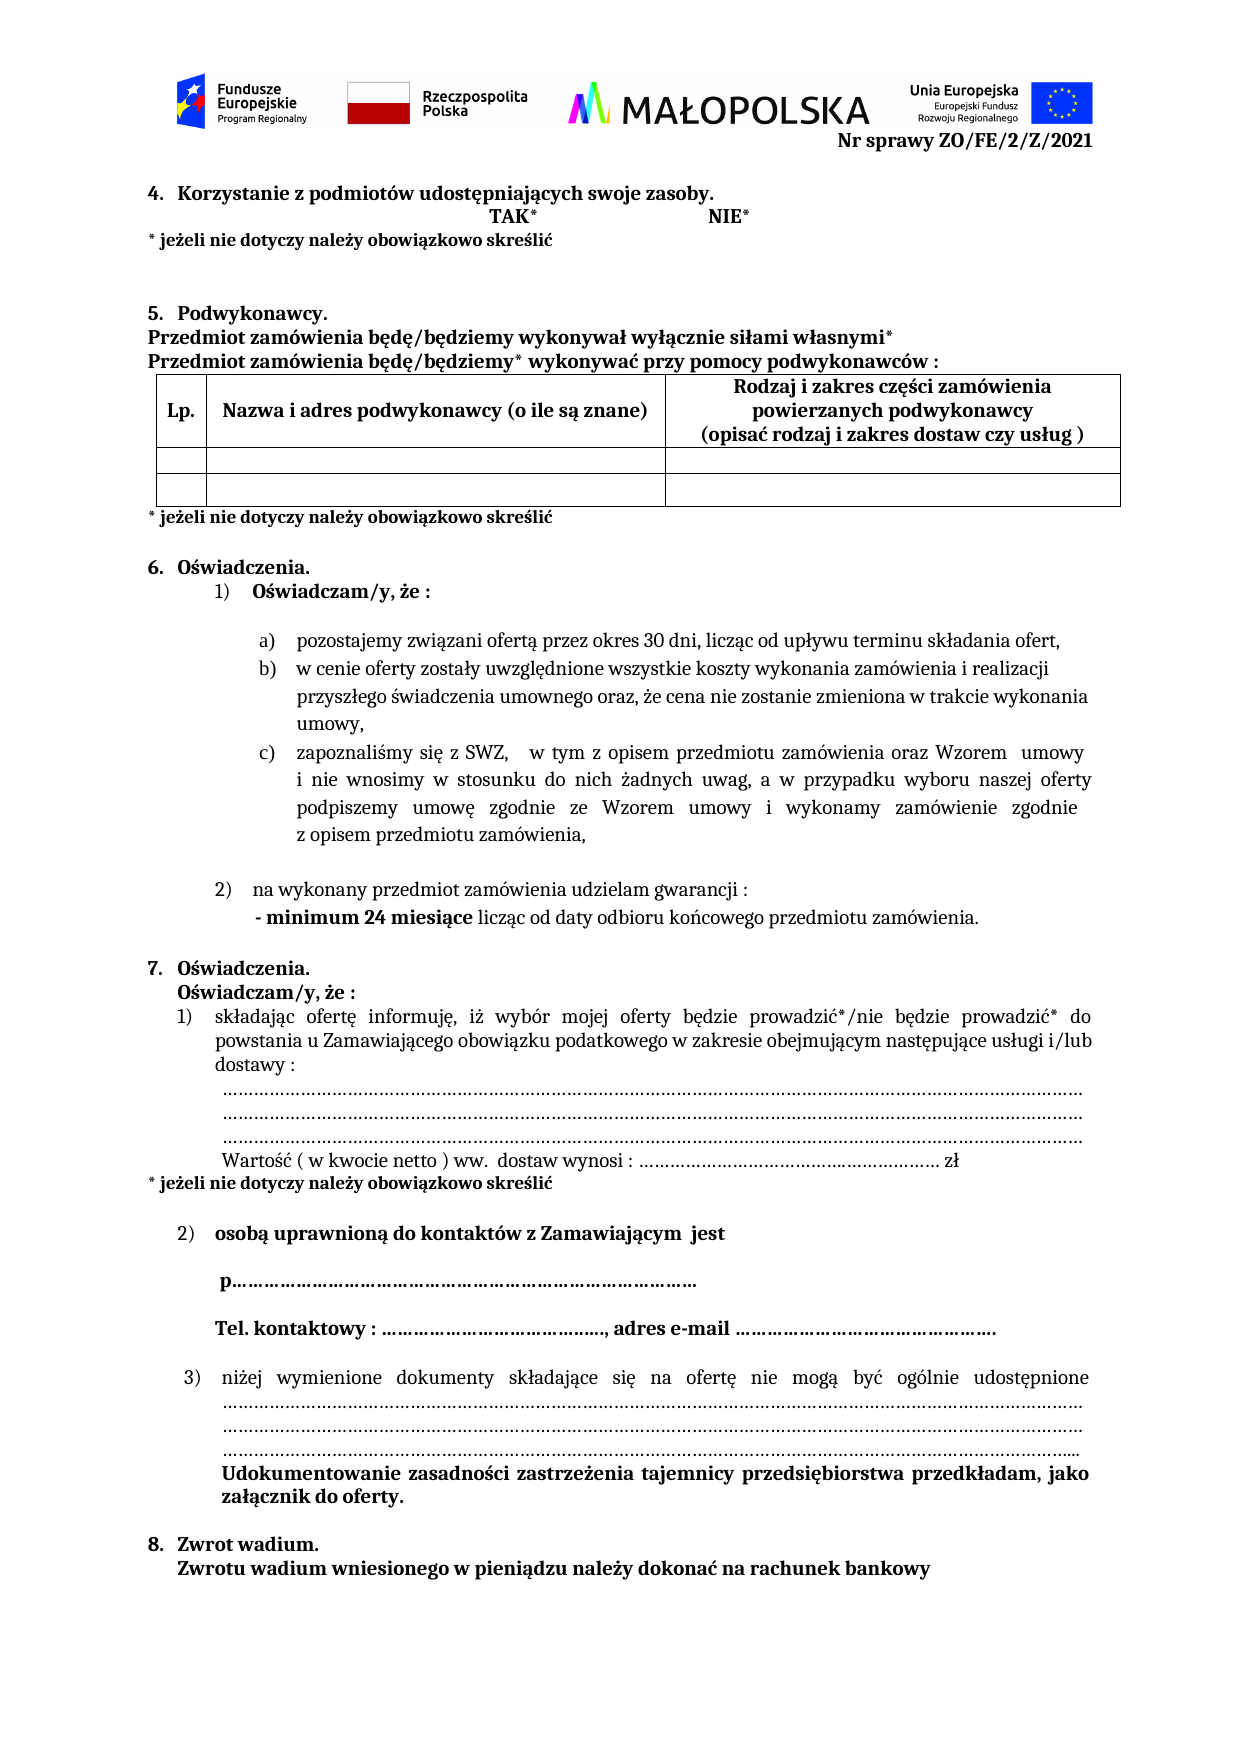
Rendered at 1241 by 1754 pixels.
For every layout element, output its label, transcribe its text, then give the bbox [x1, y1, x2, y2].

text * jeżeli nie dotyczy należy obowiązkowo skreślić [148, 1172, 1093, 1194]
text Przedmiot zamówienia będę/będziemy wykonywał wyłącznie siłami własnymi* [148, 326, 1093, 350]
list Oświadczam/y, że : [215, 580, 1093, 604]
text * jeżeli nie dotyczy należy obowiązkowo skreślić [148, 229, 1093, 251]
table_cell [666, 474, 1120, 506]
list w cenie oferty zostały uwzględnione wszystkie koszty wykonania zamówienia i realizacji przyszłego świadczenia umownego oraz, że cena nie zostanie zmieniona w trakcie wykonania umowy, [259, 656, 1093, 736]
list osobą uprawnioną do kontaktów z Zamawiającym jest [177, 1221, 1090, 1245]
text Oświadczam/y, że : [177, 981, 1093, 1005]
table_cell [157, 474, 206, 506]
table_header Nazwa i adres podwykonawcy (o ile są znane) [207, 375, 665, 447]
picture [177, 73, 1093, 129]
table_cell [666, 448, 1120, 473]
list składając ofertę informuję, iż wybór mojej oferty będzie prowadzić*/nie będzie prowadzić* do powstania u Zamawiającego obowiązku podatkowego w zakresie obejmującym następujące usługi i/lub dostawy : [177, 1005, 1093, 1077]
text TAK* NIE* [148, 205, 1093, 229]
text Przedmiot zamówienia będę/będziemy* wykonywać przy pomocy podwykonawców : [148, 350, 1093, 374]
table_header Lp. [157, 375, 206, 447]
list pozostajemy związani ofertą przez okres 30 dni, licząc od upływu terminu składania ofert, [259, 628, 1093, 653]
table_header Rodzaj i zakres części zamówienia powierzanych podwykonawcy (opisać rodzaj i zakres dostaw czy usług ) [666, 375, 1120, 447]
text ……………………………………………………………………………………………………………………………………………………………………………………………………………………………………………………………………………………………………………………………………………………………………………………………………………………………………………………… [221, 1077, 1093, 1148]
text p…………………………………………………………………………… [215, 1269, 1090, 1293]
list Korzystanie z podmiotów udostępniających swoje zasoby. [148, 181, 1093, 205]
list niżej wymienione dokumenty składające się na ofertę nie mogą być ogólnie udostępnione ……………………………………………………………………………………………………………………………………………………………………………………………………………………………………………………………………………………………………………………………………………………………………………………………………………………………………………………...Udokumentowanie zasadności zastrzeżenia tajemnicy przedsiębiorstwa przedkładam, jako załącznik do oferty. [184, 1365, 1090, 1509]
list na wykonany przedmiot zamówienia udzielam gwarancji : [215, 878, 1090, 902]
table_cell [207, 448, 665, 473]
list Oświadczenia. [148, 556, 1093, 580]
table_cell [207, 474, 665, 506]
text - minimum 24 miesiące licząc od daty odbioru końcowego przedmiotu zamówienia. [223, 905, 1091, 929]
list Podwykonawcy. [148, 302, 1093, 326]
text Zwrotu wadium wniesionego w pieniądzu należy dokonać na rachunek bankowy [177, 1557, 1090, 1581]
list zapoznaliśmy się z SWZ, w tym z opisem przedmiotu zamówienia oraz Wzorem umowy i nie wnosimy w stosunku do nich żadnych uwag, a w przypadku wyboru naszej oferty podpiszemy umowę zgodnie ze Wzorem umowy i wykonamy zamówienie zgodnie z opisem przedmiotu zamówienia, [259, 739, 1093, 847]
table_cell [157, 448, 206, 473]
list Oświadczenia. [148, 957, 1093, 981]
list Tel. kontaktowy : ………………………………..…., adres e-mail …………………………………………. [215, 1317, 1090, 1341]
list Zwrot wadium. [148, 1533, 1090, 1557]
text * jeżeli nie dotyczy należy obowiązkowo skreślić [148, 507, 1093, 528]
text Wartość ( w kwocie netto ) ww. dostaw wynosi : ………………………………….……………… zł [221, 1148, 1093, 1172]
